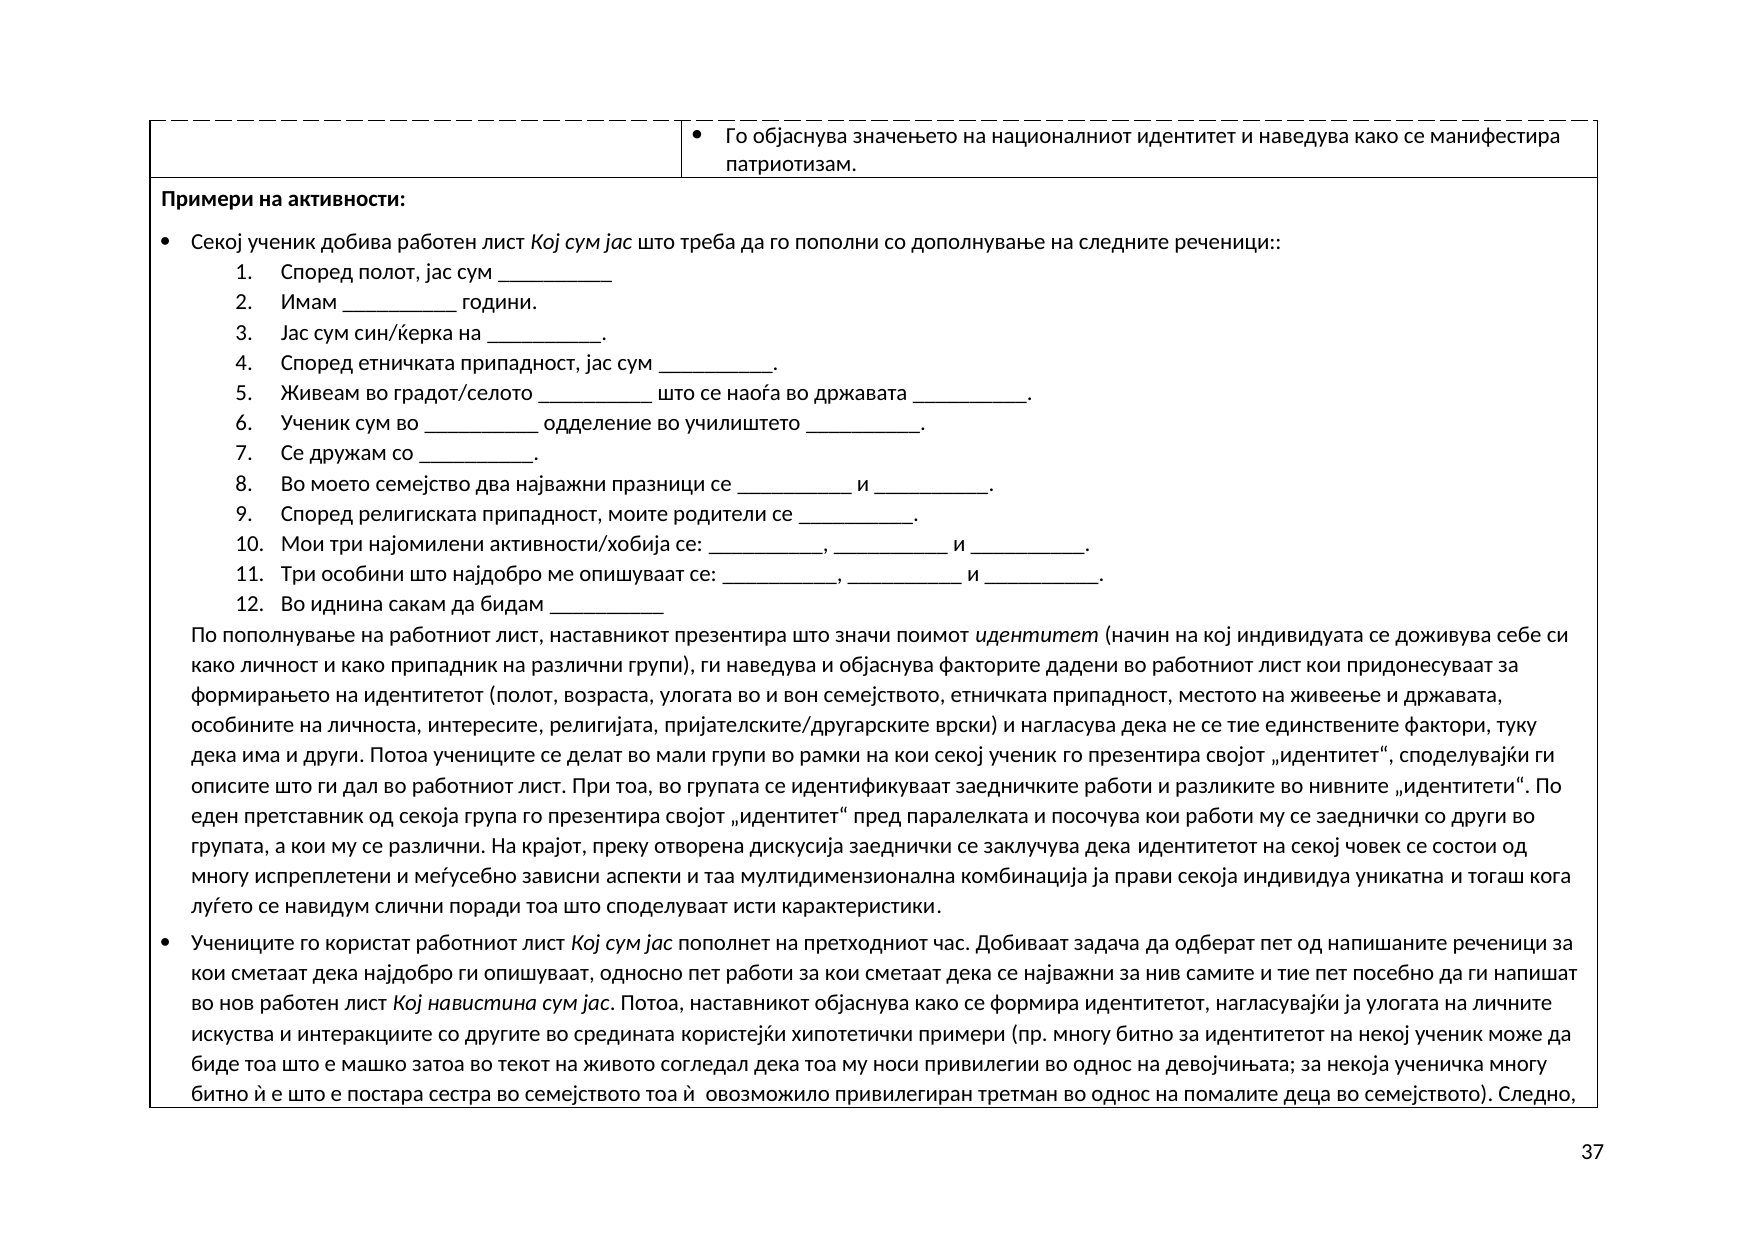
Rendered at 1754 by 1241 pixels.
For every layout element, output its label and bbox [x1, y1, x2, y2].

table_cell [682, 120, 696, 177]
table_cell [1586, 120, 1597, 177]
table_cell [151, 120, 681, 177]
table_cell [151, 178, 1597, 1107]
